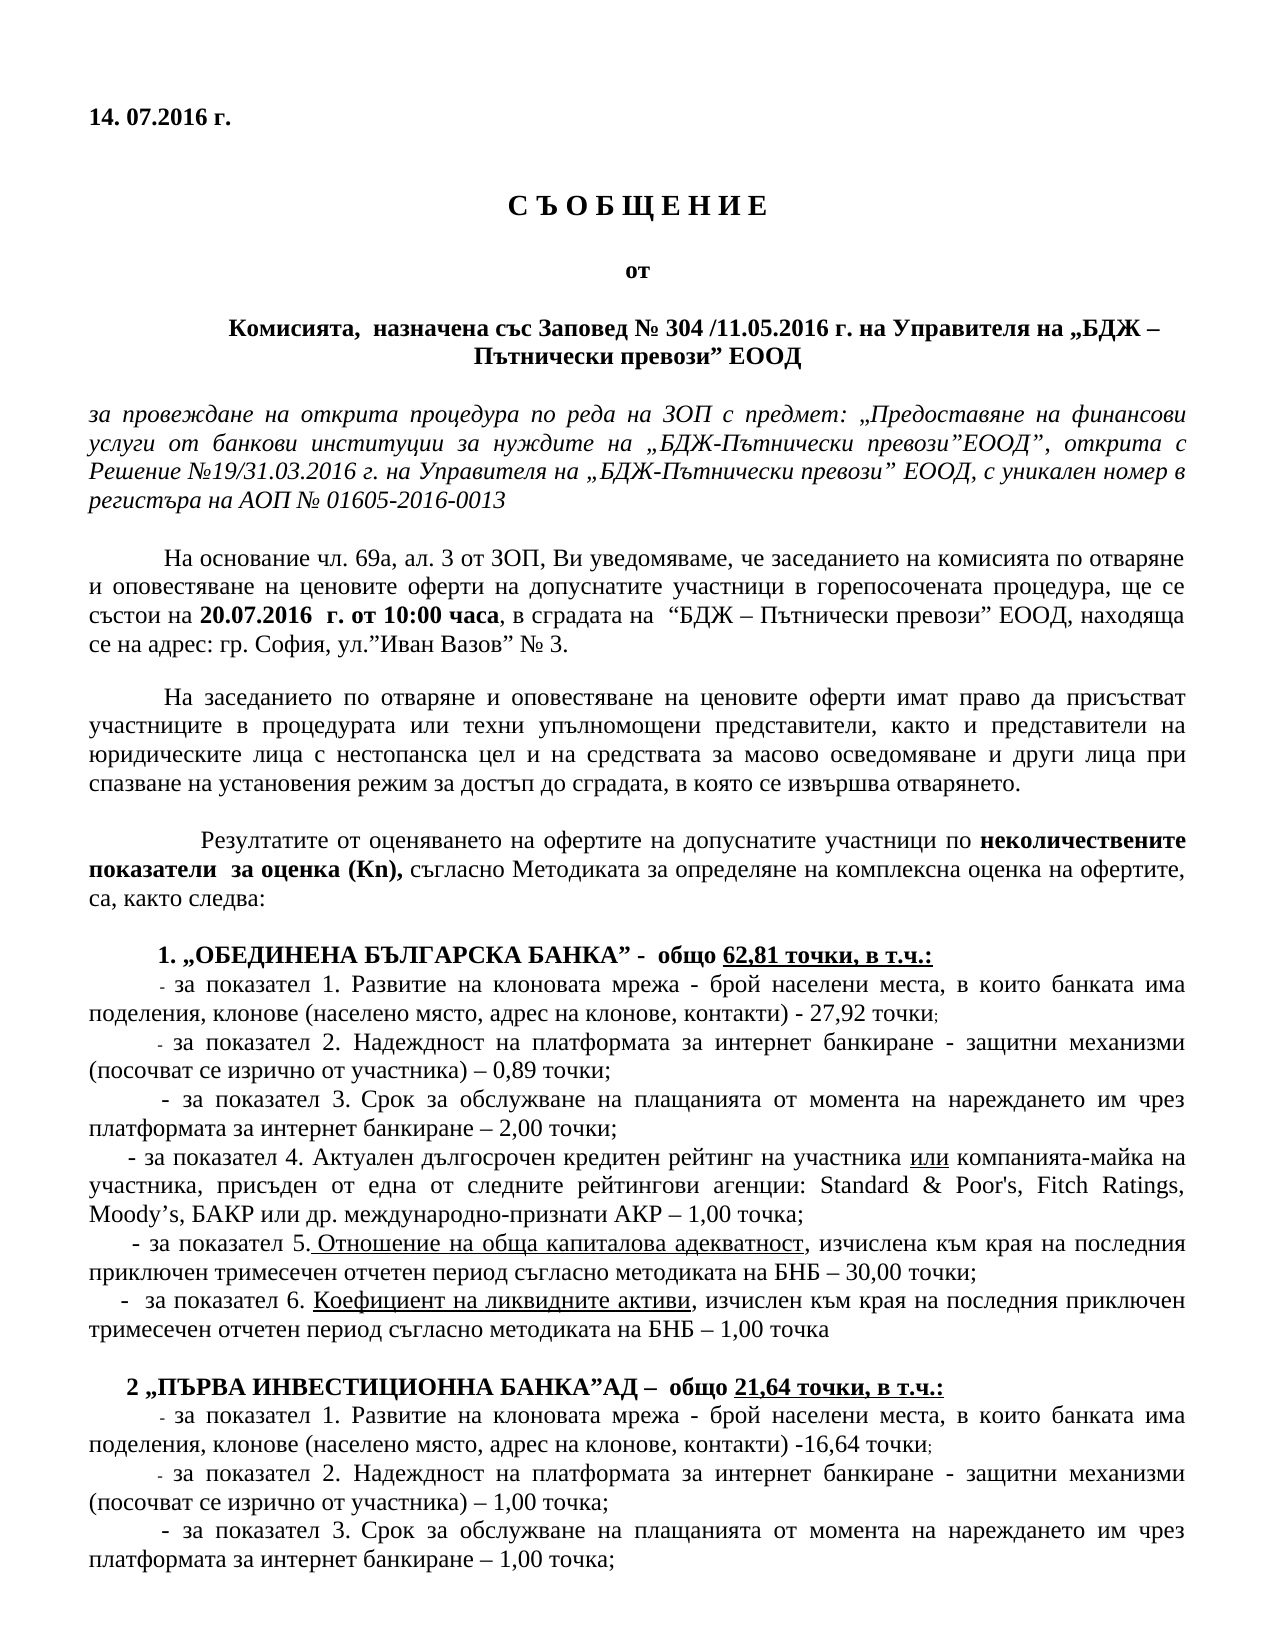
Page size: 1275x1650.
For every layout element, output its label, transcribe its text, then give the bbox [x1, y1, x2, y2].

text На заседанието по отваряне и оповестяване на ценовите оферти имат право да присъстват участниците в процедурата или техни упълномощени представители, както и представители на юридическите лица с нестопанска цел и на средствата за масово осведомяване и други лица при спазване на установения режим за достъп до сградата, в която се извършва отварянето. [89, 682, 1186, 797]
text С Ъ О Б Щ Е Н И Е [89, 188, 1186, 222]
text - за показател 3. Срок за обслужване на плащанията от момента на нареждането им чрез платформата за интернет банкиране – 1,00 точка; [89, 1515, 1186, 1573]
text На основание чл. 69а, ал. 3 от ЗОП, Ви уведомяваме, че заседанието на комисията по отваряне и оповестяване на ценовите оферти на допуснатите участници в горепосочената процедура, ще се състои на 20.07.2016 г. от 10:00 часа, в сградата на “БДЖ – Пътнически превози” ЕООД, находяща се на адрес: гр. София, ул.”Иван Вазов” № 3. [89, 543, 1186, 658]
subtitle Комисията, назначена със Заповед № 304 /11.05.2016 г. на Управителя на „БДЖ – Пътнически превози” ЕООД [89, 313, 1186, 370]
text - за показател 5. Отношение на обща капиталова адекватност, изчислена към края на последния приключен тримесечен отчетен период съгласно методиката на БНБ – 30,00 точки; [89, 1228, 1186, 1285]
text - за показател 1. Развитиe на клоновата мрежа - брой населени места, в които банката има поделения, клонове (населено място, адрес на клонове, контакти) - 27,92 точки; [89, 969, 1186, 1027]
text - за показател 2. Надеждност на платформата за интернет банкиране - защитни механизми (посочват се изрично от участника) – 0,89 точки; [89, 1027, 1186, 1084]
text - за показател 3. Срок за обслужване на плащанията от момента на нареждането им чрез платформата за интернет банкиране – 2,00 точки; [89, 1084, 1186, 1142]
text от [89, 255, 1186, 284]
text - за показател 1. Развитиe на клоновата мрежа - брой населени места, в които банката има поделения, клонове (населено място, адрес на клонове, контакти) -16,64 точки; [89, 1400, 1186, 1458]
text 1. „ОБЕДИНЕНА БЪЛГАРСКА БАНКА” - общо 62,81 точки, в т.ч.: [89, 940, 1186, 969]
text Резултатите от оценяването на офертите на допуснатите участници по неколичествените показатели за оценка (Кn), съгласно Методиката за определяне на комплексна оценка на офертите, са, както следва: [89, 825, 1186, 912]
text за провеждане на открита процедура по реда на ЗОП с предмет: „Предоставяне на финансови услуги от банкови институции за нуждите на „БДЖ-Пътнически превози”ЕООД”, открита с Решение №19/31.03.2016 г. на Управителя на „БДЖ-Пътнически превози” ЕООД, с уникален номер в регистъра на АОП № 01605-2016-0013 [89, 399, 1186, 514]
text 14. 07.2016 г. [89, 102, 1186, 131]
text 2 „ПЪРВА ИНВЕСТИЦИОННА БАНКА”АД – общо 21,64 точки, в т.ч.: [89, 1372, 1186, 1400]
text - за показател 6. Коефициент на ликвидните активи, изчислен към края на последния приключен тримесечен отчетен период съгласно методиката на БНБ – 1,00 точка [89, 1285, 1186, 1343]
text - за показател 2. Надеждност на платформата за интернет банкиране - защитни механизми (посочват се изрично от участника) – 1,00 точка; [89, 1458, 1186, 1515]
